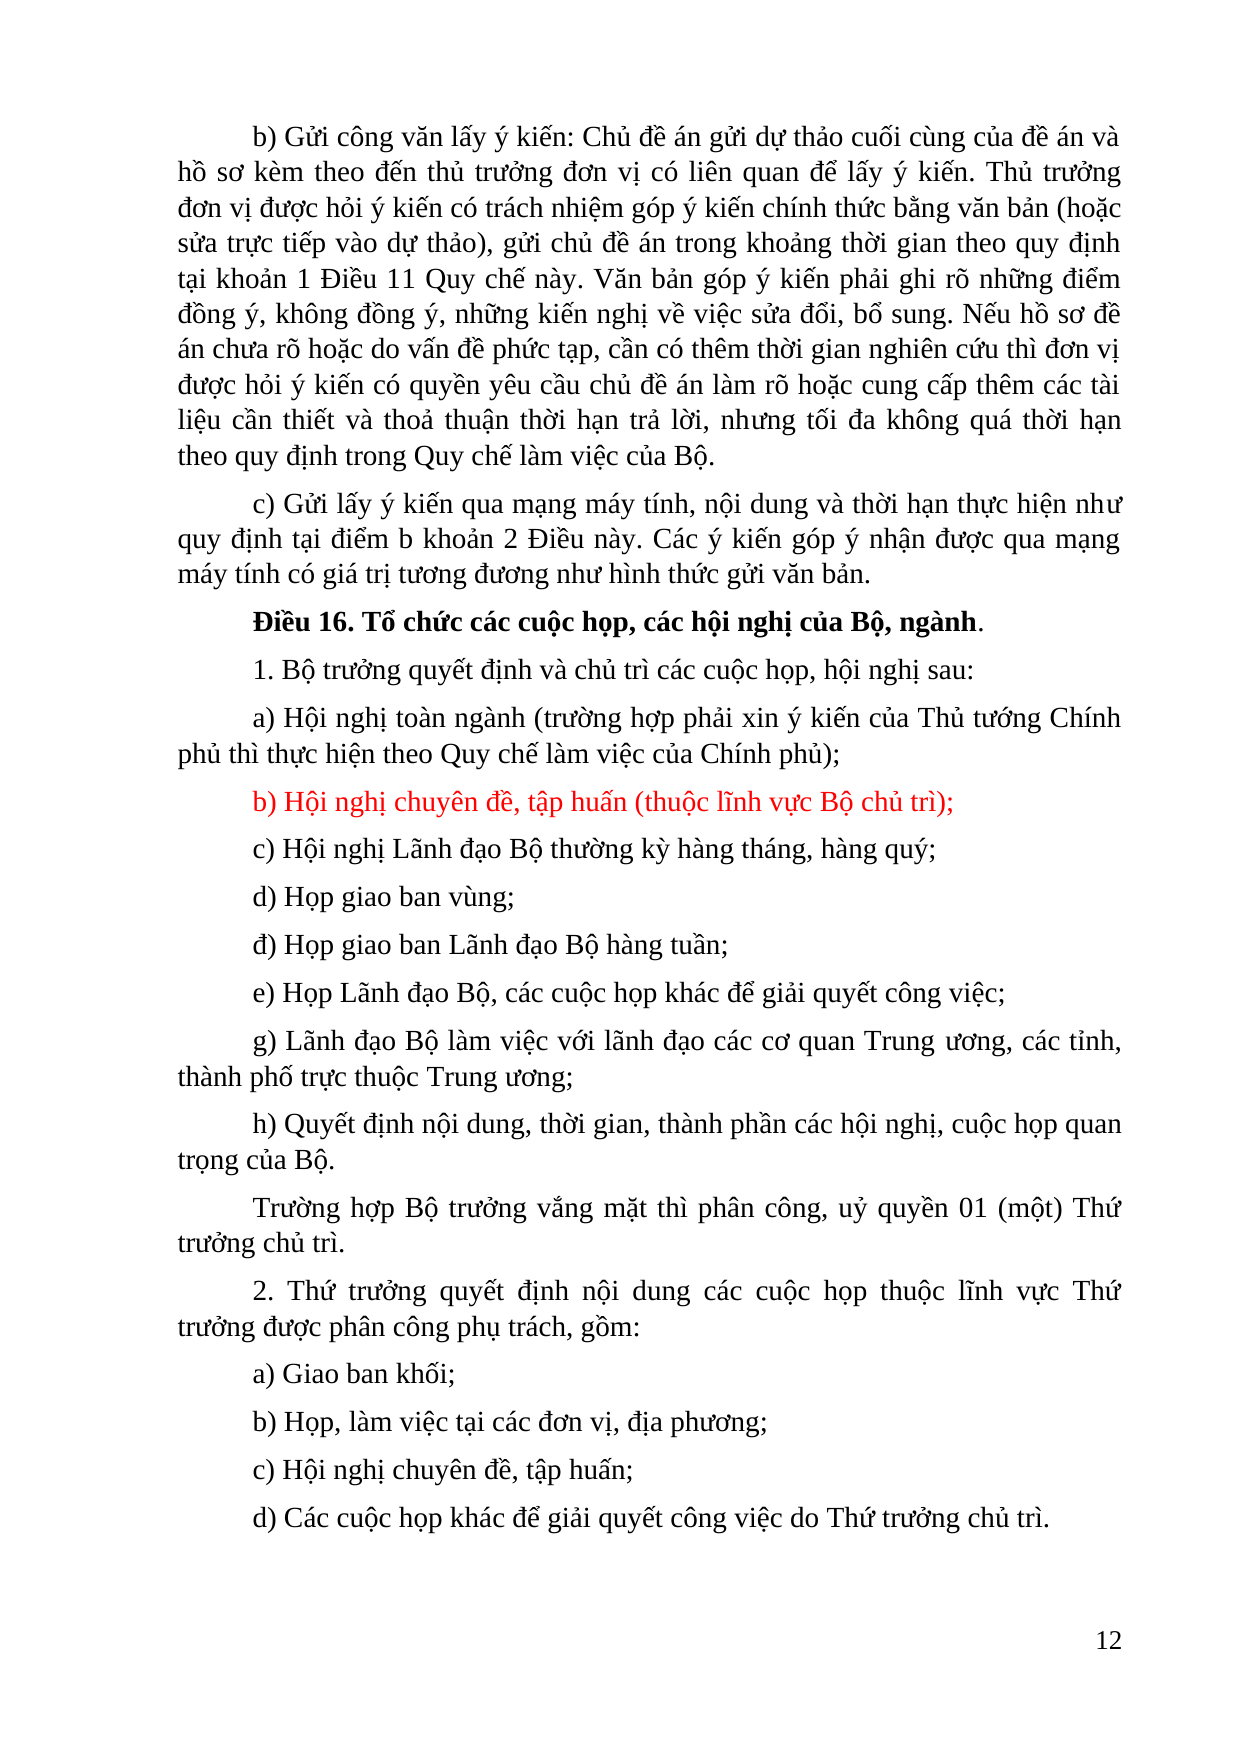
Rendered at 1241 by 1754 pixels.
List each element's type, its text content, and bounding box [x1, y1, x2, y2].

text b) Họp, làm việc tại các đơn vị, địa phương; [177, 1403, 1122, 1439]
text a) Hội nghị toàn ngành (trường hợp phải xin ý kiến của Thủ tướng Chính phủ thì thực hiện theo Quy chế làm việc của Chính phủ); [177, 699, 1122, 770]
text a) Giao ban khối; [177, 1356, 1122, 1391]
text d) Họp giao ban vùng; [177, 878, 1122, 914]
text 2. Thứ trưởng quyết định nội dung các cuộc họp thuộc lĩnh vực Thứ trưởng được phân công phụ trách, gồm: [177, 1272, 1122, 1343]
text b) Hội nghị chuyên đề, tập huấn (thuộc lĩnh vực Bộ chủ trì); [177, 783, 1122, 818]
text Trường hợp Bộ trưởng vắng mặt thì phân công, uỷ quyền 01 (một) Thứ trưởng chủ trì. [177, 1189, 1122, 1260]
text g) Lãnh đạo Bộ làm việc với lãnh đạo các cơ quan Trung ương, các tỉnh, thành phố trực thuộc Trung ương; [177, 1022, 1122, 1093]
text d) Các cuộc họp khác để giải quyết công việc do Thứ trưởng chủ trì. [177, 1499, 1122, 1535]
text c) Gửi lấy ý kiến qua mạng máy tính, nội dung và thời hạn thực hiện như quy định tại điểm b khoản 2 Điều này. Các ý kiến góp ý nhận được qua mạng máy tính có giá trị tương đương như hình thức gửi văn bản. [177, 485, 1122, 591]
text b) Gửi công văn lấy ý kiến: Chủ đề án gửi dự thảo cuối cùng của đề án và hồ sơ kèm theo đến thủ trưởng đơn vị có liên quan để lấy ý kiến. Thủ trưởng đơn vị được hỏi ý kiến có trách nhiệm góp ý kiến chính thức bằng văn bản (hoặc sửa trực tiếp vào dự thảo), gửi chủ đề án trong khoảng thời gian theo quy định tại khoản 1 Điều 11 Quy chế này. Văn bản góp ý kiến phải ghi rõ những điểm đồng ý, không đồng ý, những kiến nghị về việc sửa đổi, bổ sung. Nếu hồ sơ đề án chưa rõ hoặc do vấn đề phức tạp, cần có thêm thời gian nghiên cứu thì đơn vị được hỏi ý kiến có quyền yêu cầu chủ đề án làm rõ hoặc cung cấp thêm các tài liệu cần thiết và thoả thuận thời hạn trả lời, nhưng tối đa không quá thời hạn theo quy định trong Quy chế làm việc của Bộ. [177, 118, 1122, 472]
text c) Hội nghị Lãnh đạo Bộ thường kỳ hàng tháng, hàng quý; [177, 831, 1122, 866]
text Điều 16. Tổ chức các cuộc họp, các hội nghị của Bộ, ngành. [177, 603, 1122, 639]
text đ) Họp giao ban Lãnh đạo Bộ hàng tuần; [177, 926, 1122, 962]
text e) Họp Lãnh đạo Bộ, các cuộc họp khác để giải quyết công việc; [177, 974, 1122, 1010]
text 1. Bộ trưởng quyết định và chủ trì các cuộc họp, hội nghị sau: [177, 651, 1122, 687]
text c) Hội nghị chuyên đề, tập huấn; [177, 1451, 1122, 1487]
text h) Quyết định nội dung, thời gian, thành phần các hội nghị, cuộc họp quan trọng của Bộ. [177, 1106, 1122, 1176]
